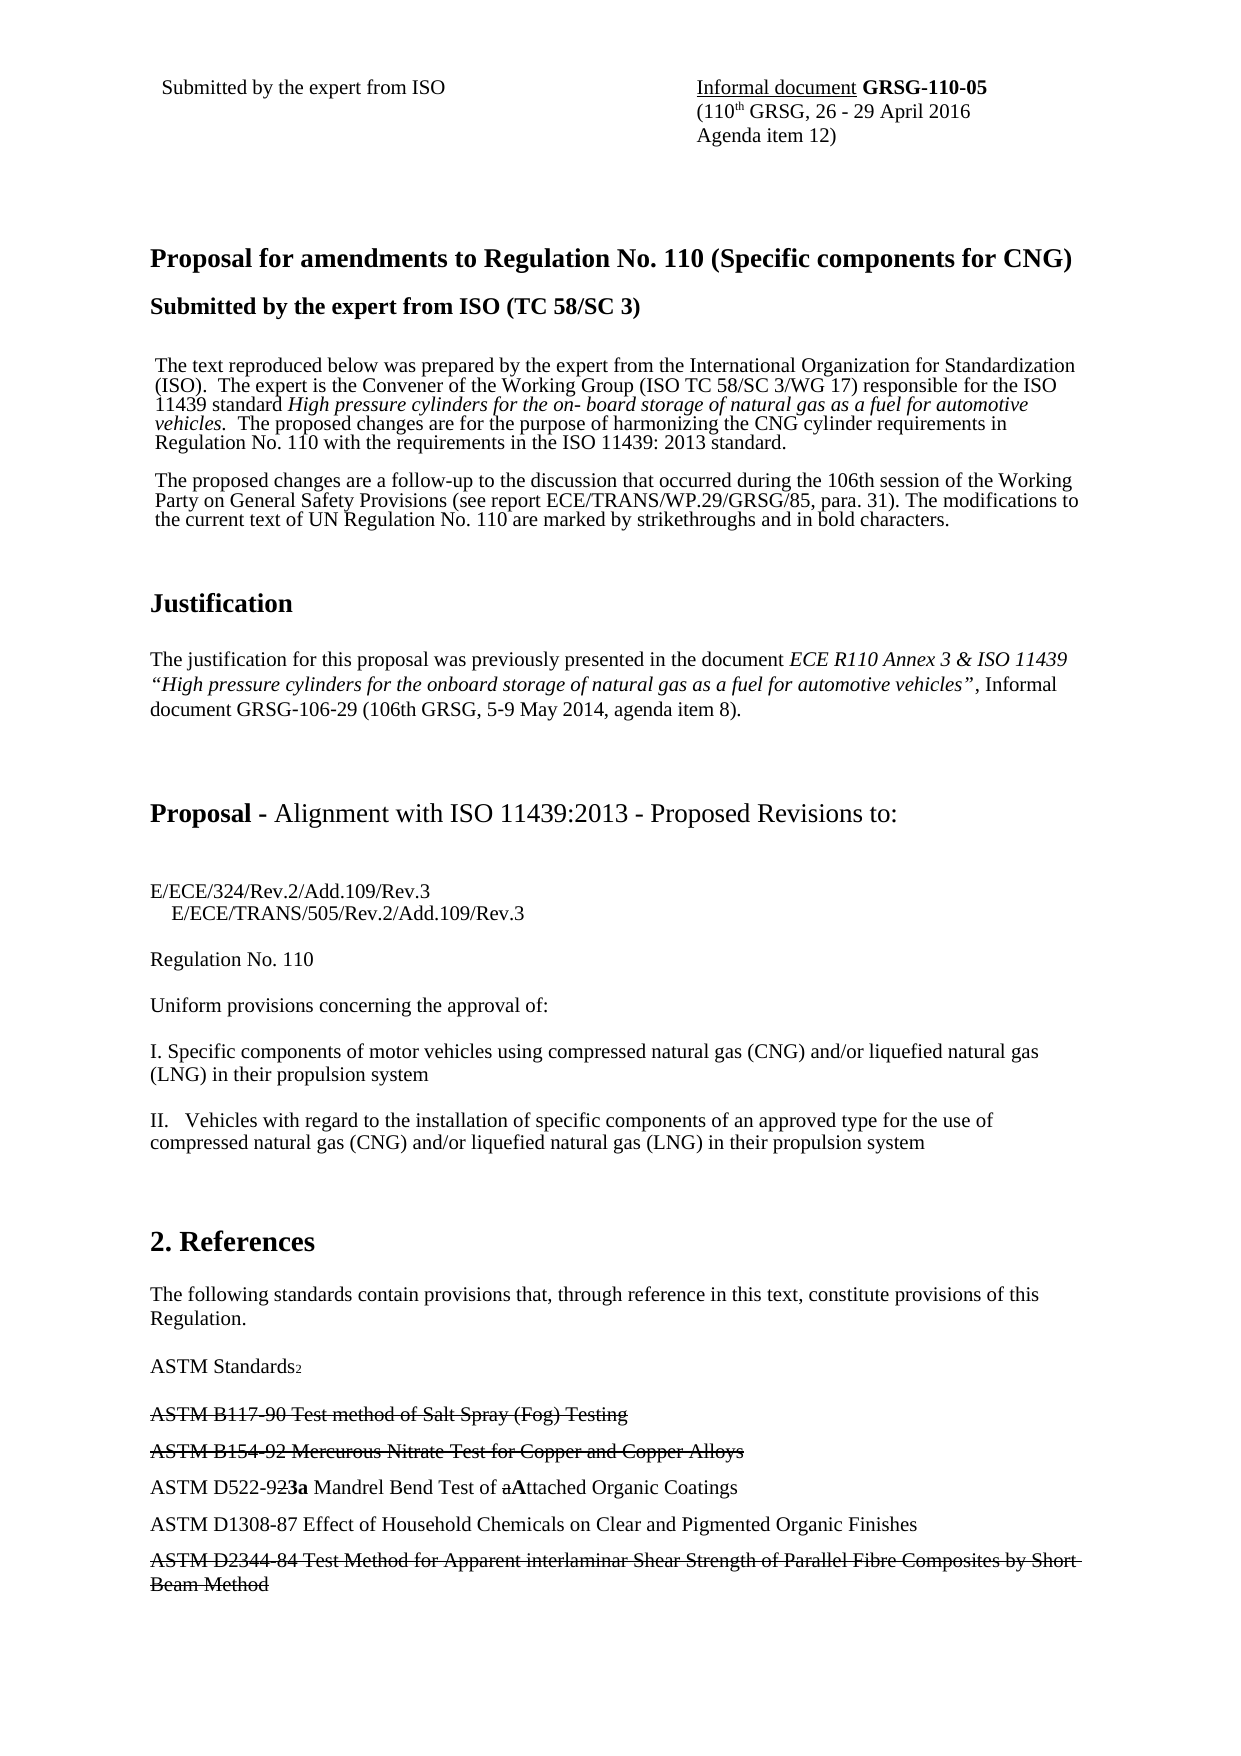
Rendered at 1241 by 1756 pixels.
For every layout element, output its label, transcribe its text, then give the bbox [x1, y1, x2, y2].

text II. Vehicles with regard to the installation of specific components of an approved type for the use of compressed natural gas (CNG) and/or liquefied natural gas (LNG) in their propulsion system [150, 1110, 1090, 1154]
text ASTM B117-90 Test method of Salt Spray (Fog) Testing [150, 1402, 1090, 1426]
text I. Specific components of motor vehicles using compressed natural gas (CNG) and/or liquefied natural gas (LNG) in their propulsion system [150, 1041, 1090, 1086]
text Proposal for amendments to Regulation No. 110 (Specific components for CNG) [150, 242, 1090, 273]
text The proposed changes are a follow-up to the discussion that occurred during the 106th session of the Working Party on General Safety Provisions (see report ECE/TRANS/WP.29/GRSG/85, para. 31). The modifications to the current text of UN Regulation No. 110 are marked by strikethroughs and in bold characters. [154, 472, 1090, 530]
text Regulation No. 110 [150, 949, 1090, 971]
text The text reproduced below was prepared by the expert from the International Organization for Standardization (ISO). The expert is the Convener of the Working Group (ISO TC 58/SC 3/WG 17) responsible for the ISO 11439 standard High pressure cylinders for the on- board storage of natural gas as a fuel for automotive vehicles. The proposed changes are for the purpose of harmonizing the CNG cylinder requirements in Regulation No. 110 with the requirements in the ISO 11439: 2013 standard. [154, 357, 1090, 453]
text 2. References [150, 1224, 1090, 1258]
text ASTM B154-92 Mercurous Nitrate Test for Copper and Copper Alloys [150, 1438, 1090, 1463]
text ASTM D522-923a Mandrel Bend Test of aAttached Organic Coatings [150, 1475, 1090, 1499]
text E/ECE/TRANS/505/Rev.2/Add.109/Rev.3 [171, 903, 1090, 925]
text Uniform provisions concerning the approval of: [150, 995, 1090, 1017]
text Submitted by the expert from ISO (TC 58/SC 3) [150, 292, 1090, 319]
text E/ECE/324/Rev.2/Add.109/Rev.3 [150, 879, 1090, 903]
text The justification for this proposal was previously presented in the document ECE R110 Annex 3 & ISO 11439 “High pressure cylinders for the onboard storage of natural gas as a fuel for automotive vehicles”, Informal document GRSG‐106‐29 (106th GRSG, 5‐9 May 2014, agenda item 8). [150, 647, 1090, 721]
text ASTM D2344-84 Test Method for Apparent interlaminar Shear Strength of Parallel Fibre Composites by Short Beam Method [150, 1548, 1090, 1596]
text The following standards contain provisions that, through reference in this text, constitute provisions of this Regulation. [150, 1282, 1090, 1330]
text ASTM D1308-87 Effect of Household Chemicals on Clear and Pigmented Organic Finishes [150, 1512, 1090, 1536]
text Justification [150, 587, 1090, 619]
text ASTM Standards2 [150, 1354, 1090, 1378]
text Proposal - Alignment with ISO 11439:2013 - Proposed Revisions to: [150, 797, 1090, 828]
